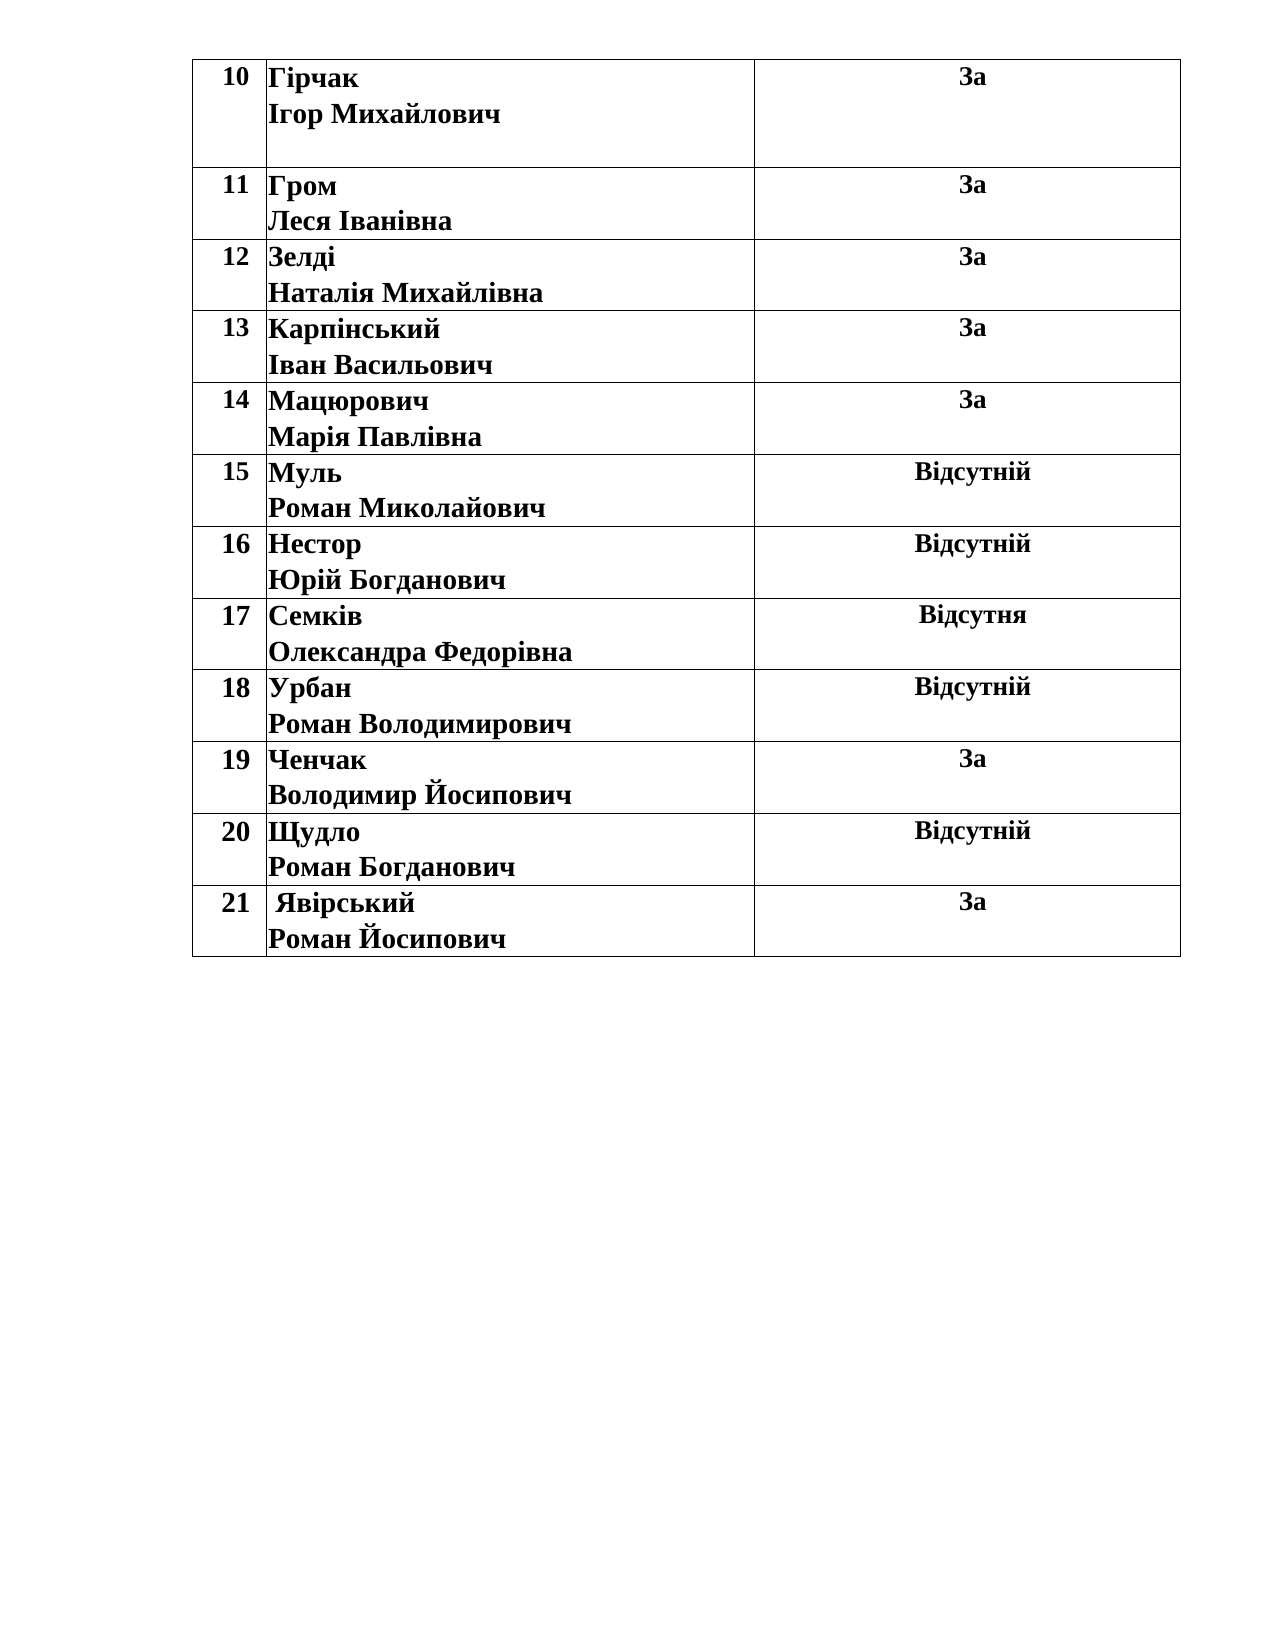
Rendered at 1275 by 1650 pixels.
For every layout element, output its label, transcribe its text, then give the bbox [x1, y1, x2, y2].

table_cell Зелді Наталія Михайлівна [267, 240, 754, 310]
table_cell 18 [193, 670, 266, 741]
table_cell Відсутній [755, 670, 1180, 741]
table_cell 15 [193, 455, 266, 526]
table_cell 11 [193, 168, 266, 238]
table_cell Явірський Роман Йосипович [267, 886, 754, 956]
table_cell Семків Олександра Федорівна [267, 599, 754, 669]
table_cell Муль Роман Миколайович [267, 455, 754, 526]
table_cell Гром Леся Іванівна [267, 168, 754, 238]
table_cell 16 [193, 527, 266, 597]
table_cell Нестор Юрій Богданович [267, 527, 754, 597]
table_cell Карпінський Іван Васильович [267, 311, 754, 382]
table_cell Ченчак Володимир Йосипович [267, 742, 754, 813]
table_cell За [755, 240, 1180, 310]
table_cell 21 [193, 886, 266, 956]
table_cell Відсутня [755, 599, 1180, 669]
table_cell За [755, 886, 1180, 956]
table_cell 12 [193, 240, 266, 310]
table_cell За [755, 311, 1180, 382]
table_cell Відсутній [755, 814, 1180, 884]
table_cell 20 [193, 814, 266, 884]
table_cell Щудло Роман Богданович [267, 814, 754, 884]
table_cell Гірчак Ігор Михайлович [267, 60, 754, 167]
table_cell 13 [193, 311, 266, 382]
table_cell Відсутній [755, 527, 1180, 597]
table_cell За [755, 742, 1180, 813]
table_cell 14 [193, 383, 266, 454]
table_cell 17 [193, 599, 266, 669]
table_cell За [755, 383, 1180, 454]
table_cell 10 [193, 60, 266, 167]
table_cell Урбан Роман Володимирович [267, 670, 754, 741]
table_cell За [755, 60, 1180, 167]
table_cell Відсутній [755, 455, 1180, 526]
table_cell За [755, 168, 1180, 238]
table_cell Мацюрович Марія Павлівна [267, 383, 754, 454]
table_cell 19 [193, 742, 266, 813]
